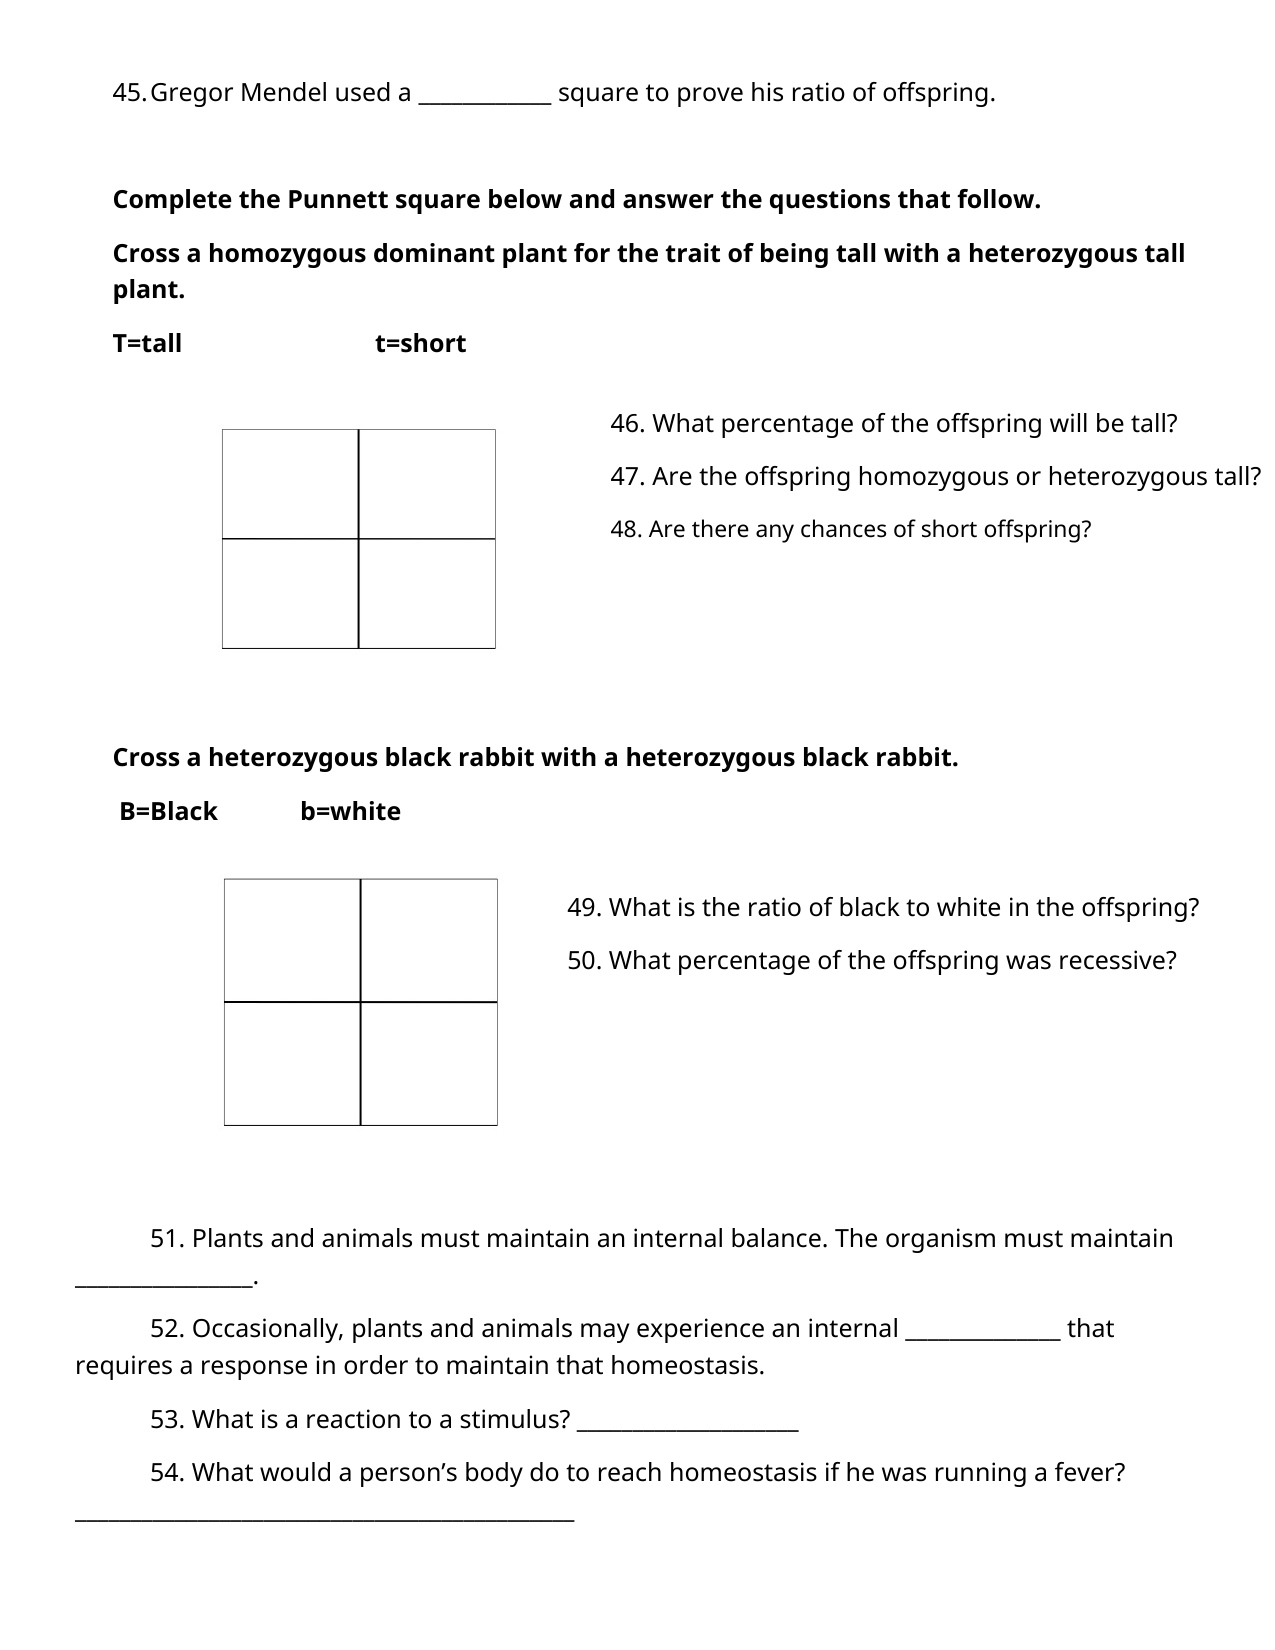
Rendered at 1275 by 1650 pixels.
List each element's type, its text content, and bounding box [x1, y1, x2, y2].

text 53. What is a reaction to a stimulus? ____________________ [75, 1401, 1200, 1435]
picture [215, 422, 503, 657]
list Gregor Mendel used a ____________ square to prove his ratio of offspring. [112, 75, 1200, 109]
text 54. What would a person’s body do to reach homeostasis if he was running a fever? _____________________________________________ [75, 1455, 1200, 1526]
text Cross a heterozygous black rabbit with a heterozygous black rabbit. [112, 740, 1200, 774]
text B=Black b=white [112, 793, 1200, 827]
picture [217, 872, 505, 1135]
text 51. Plants and animals must maintain an internal balance. The organism must maintain ________________. [75, 1221, 1200, 1292]
text Complete the Punnett square below and answer the questions that follow. [112, 182, 1200, 216]
text Cross a homozygous dominant plant for the trait of being tall with a heterozygous tall plant. [112, 235, 1200, 306]
text T=tall t=short [112, 326, 1200, 359]
text 52. Occasionally, plants and animals may experience an internal ______________ that requires a response in order to maintain that homeostasis. [75, 1311, 1200, 1382]
